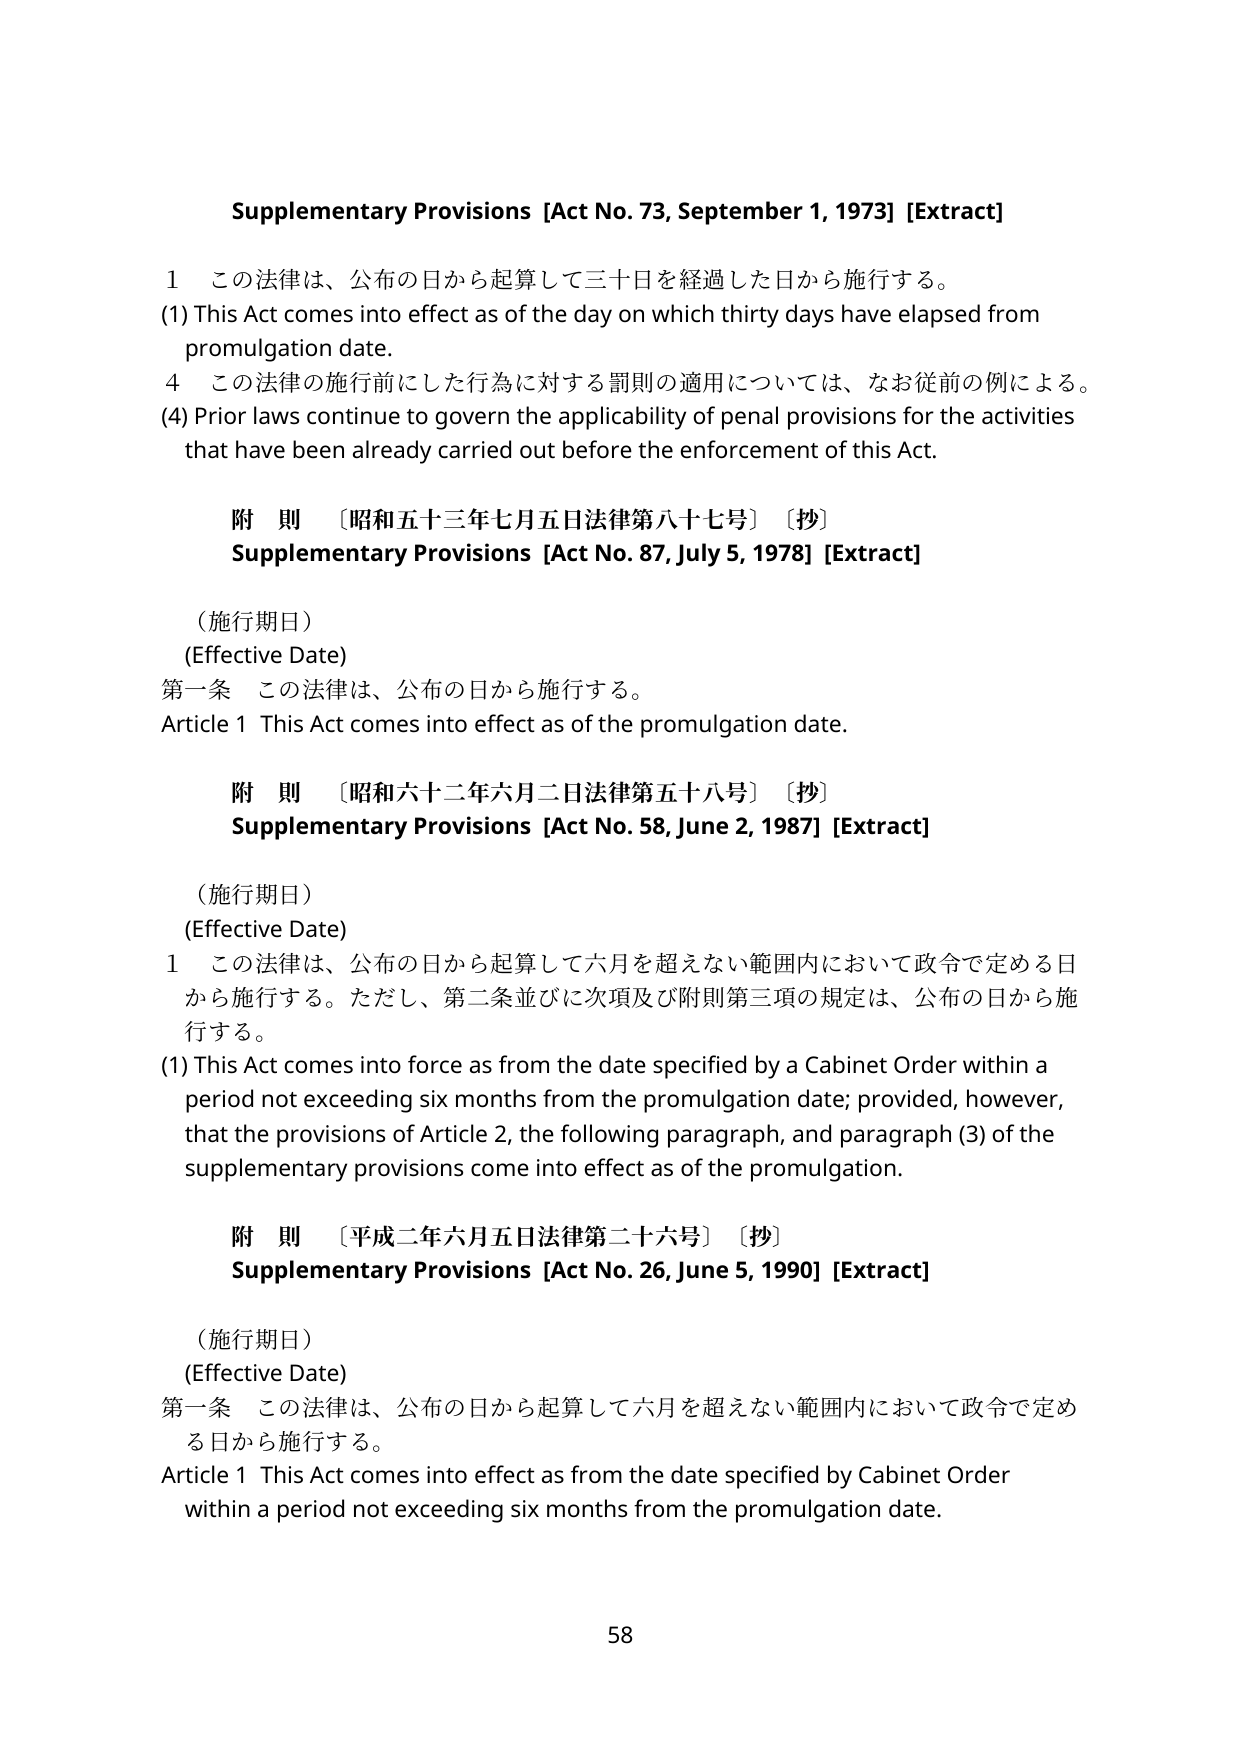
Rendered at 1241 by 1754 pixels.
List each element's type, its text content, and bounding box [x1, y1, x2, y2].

text （施行期日） [184, 1321, 1079, 1355]
text Supplementary Provisions [Act No. 73, September 1, 1973] [Extract] [230, 194, 1079, 228]
text （施行期日） [184, 604, 1079, 638]
text (Effective Date) [184, 1355, 1079, 1389]
text 附 則 〔昭和五十三年七月五日法律第八十七号〕〔抄〕 [230, 501, 1079, 535]
text Supplementary Provisions [Act No. 87, July 5, 1978] [Extract] [230, 535, 1079, 569]
text １ この法律は、公布の日から起算して三十日を経過した日から施行する。 [161, 262, 1079, 296]
text Supplementary Provisions [Act No. 58, June 2, 1987] [Extract] [230, 809, 1079, 843]
text Supplementary Provisions [Act No. 26, June 5, 1990] [Extract] [230, 1253, 1079, 1287]
text (1) This Act comes into force as from the date specified by a Cabinet Order within a period not exceeding six months from the promulgation date; provided, however, that the provisions of Article 2, the following paragraph, and paragraph (3) of the supplementary provisions come into effect as of the promulgation. [161, 1048, 1079, 1184]
text Article 1 This Act comes into effect as of the promulgation date. [161, 706, 1079, 740]
text ４ この法律の施行前にした行為に対する罰則の適用については、なお従前の例による。 [161, 364, 1079, 399]
text (Effective Date) [184, 911, 1079, 945]
text Article 1 This Act comes into effect as from the date specified by Cabinet Order within a period not exceeding six months from the promulgation date. [161, 1458, 1079, 1526]
text 附 則 〔平成二年六月五日法律第二十六号〕〔抄〕 [230, 1219, 1079, 1253]
text 第一条 この法律は、公布の日から起算して六月を超えない範囲内において政令で定める日から施行する。 [161, 1389, 1079, 1458]
text （施行期日） [184, 877, 1079, 911]
text (4) Prior laws continue to govern the applicability of penal provisions for the activities that have been already carried out before the enforcement of this Act. [161, 399, 1079, 467]
text (1) This Act comes into effect as of the day on which thirty days have elapsed from promulgation date. [161, 296, 1079, 364]
text 附 則 〔昭和六十二年六月二日法律第五十八号〕〔抄〕 [230, 774, 1079, 809]
text (Effective Date) [184, 638, 1079, 672]
text 第一条 この法律は、公布の日から施行する。 [161, 672, 1079, 706]
text １ この法律は、公布の日から起算して六月を超えない範囲内において政令で定める日から施行する。ただし、第二条並びに次項及び附則第三項の規定は、公布の日から施行する。 [161, 945, 1079, 1048]
